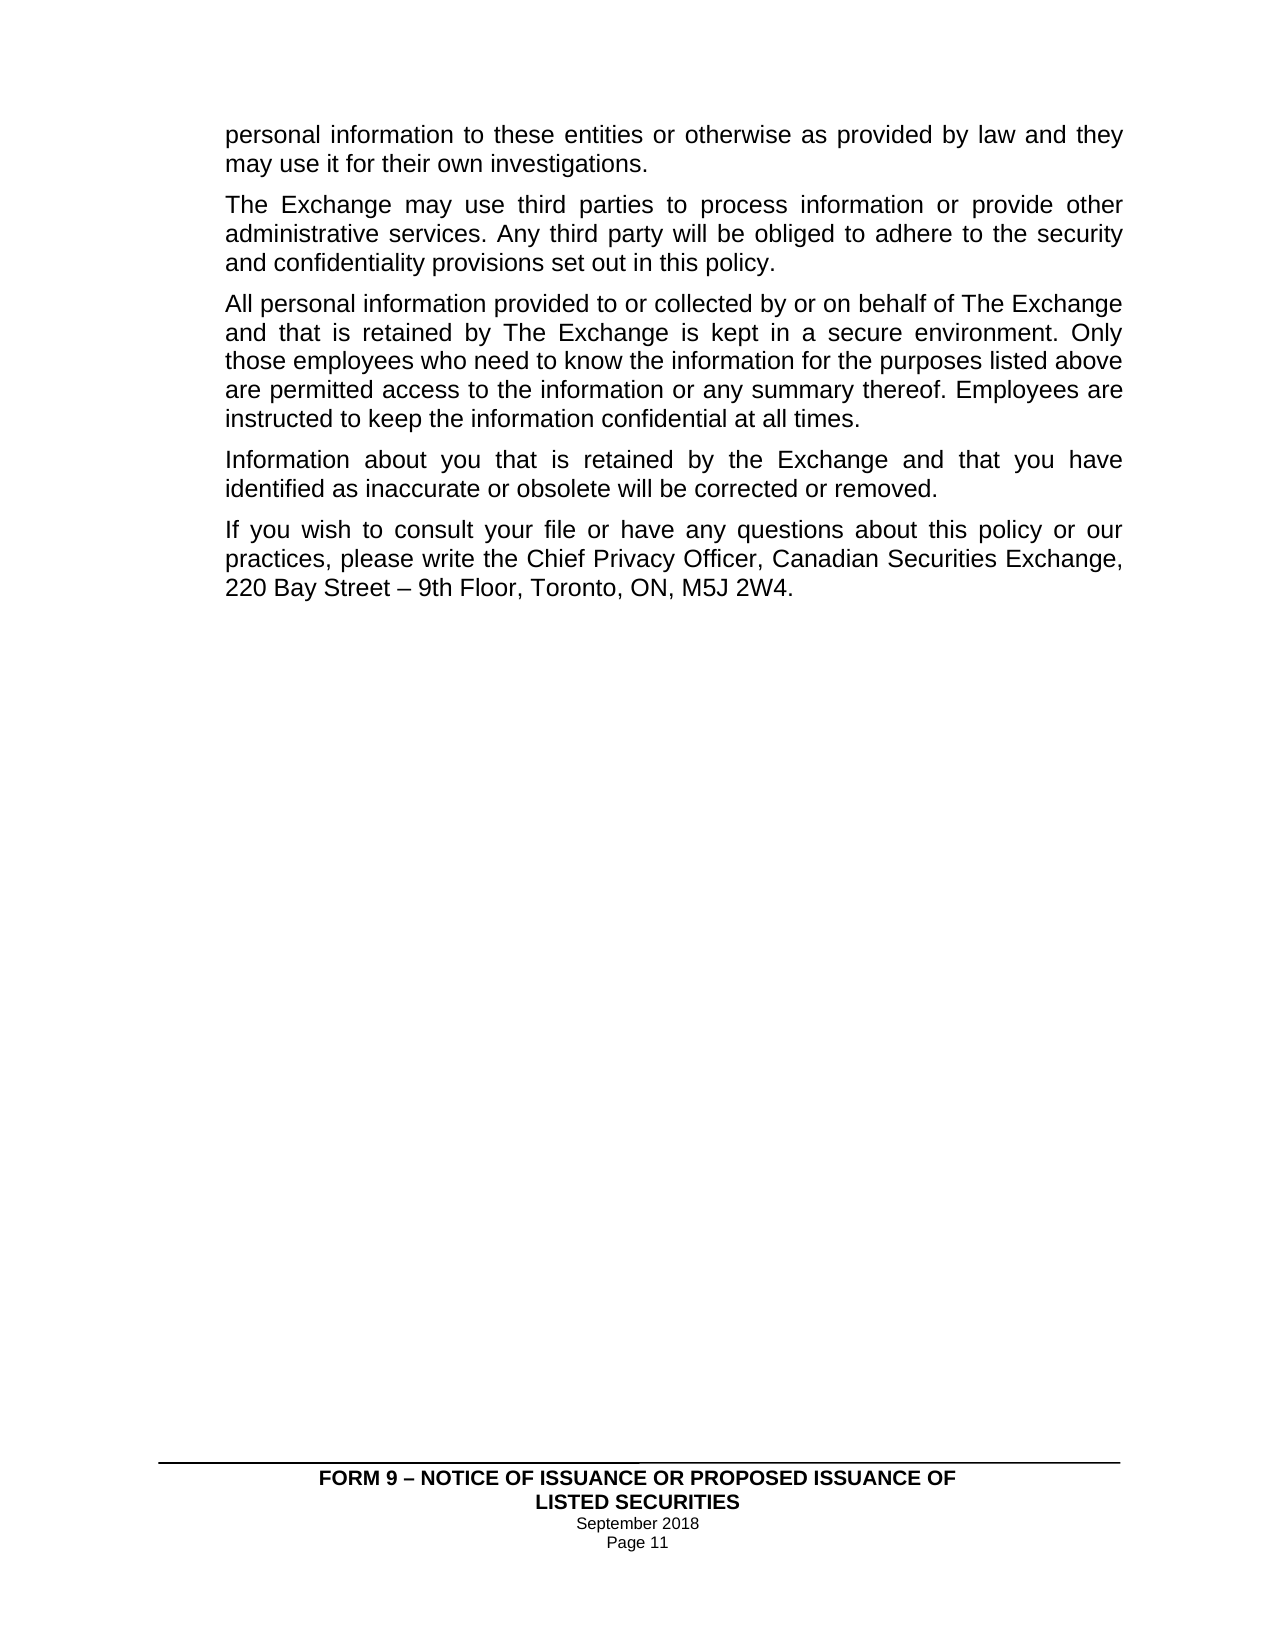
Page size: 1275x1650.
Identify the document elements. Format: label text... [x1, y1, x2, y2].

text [225, 120, 1125, 177]
text Information about you that is retained by the Exchange and that you have identified as inaccurate or obsolete will be corrected or removed. [225, 445, 1125, 502]
text If you wish to consult your file or have any questions about this policy or our practices, please write the Chief Privacy Officer, Canadian Securities Exchange, 220 Bay Street – 9th Floor, Toronto, ON, M5J 2W4. [225, 515, 1125, 601]
text The Exchange may use third parties to process information or provide other administrative services. Any third party will be obliged to adhere to the security and confidentiality provisions set out in this policy. [225, 190, 1125, 276]
text All personal information provided to or collected by or on behalf of The Exchange and that is retained by The Exchange is kept in a secure environment. Only those employees who need to know the information for the purposes listed above are permitted access to the information or any summary thereof. Employees are instructed to keep the information confidential at all times. [225, 289, 1125, 432]
